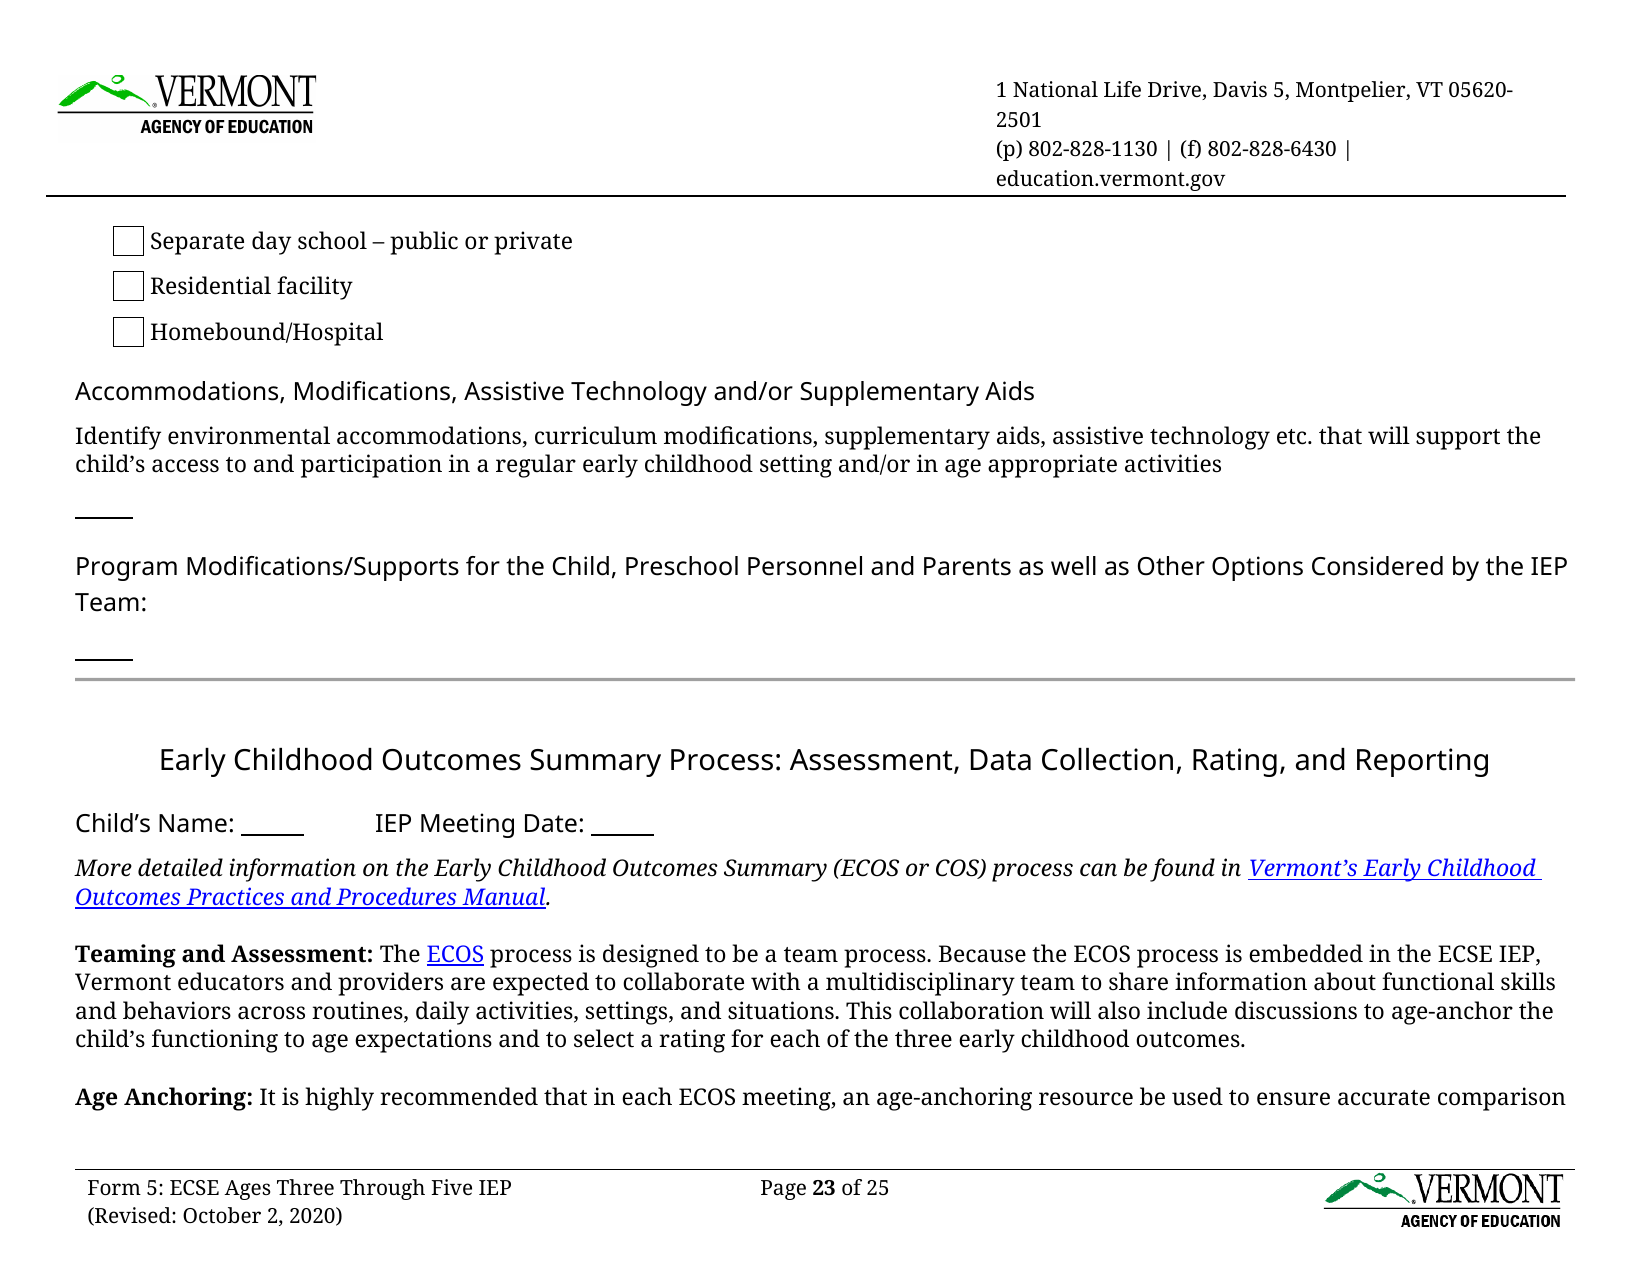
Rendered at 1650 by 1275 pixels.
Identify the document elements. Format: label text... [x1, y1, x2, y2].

text Separate day school – public or private [112, 225, 1575, 256]
text Teaming and Assessment: The ECOS process is designed to be a team process. Because the ECOS process is embedded in the ECSE IEP, Vermont educators and providers are expected to collaborate with a multidisciplinary team to share information about functional skills and behaviors across routines, daily activities, settings, and situations. This collaboration will also include discussions to age-anchor the child’s functioning to age expectations and to select a rating for each of the three early childhood outcomes. [75, 939, 1569, 1053]
text More detailed information on the Early Childhood Outcomes Summary (ECOS or COS) process can be found in Vermont’s Early Childhood Outcomes Practices and Procedures Manual. [75, 854, 1569, 911]
picture [57, 75, 317, 143]
text Residential facility [112, 270, 1575, 302]
picture [1323, 1172, 1564, 1233]
subtitle Program Modifications/Supports for the Child, Preschool Personnel and Parents as well as Other Options Considered by the IEP Team: [75, 549, 1575, 618]
subtitle Early Childhood Outcomes Summary Process: Assessment, Data Collection, Rating, and Reporting [75, 739, 1575, 778]
text Homebound/Hospital [112, 316, 1575, 347]
subtitle Accommodations, Modifications, Assistive Technology and/or Supplementary Aids [75, 373, 1575, 407]
subtitle Child’s Name: IEP Meeting Date: [75, 806, 1575, 839]
text Identify environmental accommodations, curriculum modifications, supplementary aids, assistive technology etc. that will support the child’s access to and participation in a regular early childhood setting and/or in age appropriate activities [75, 422, 1575, 478]
